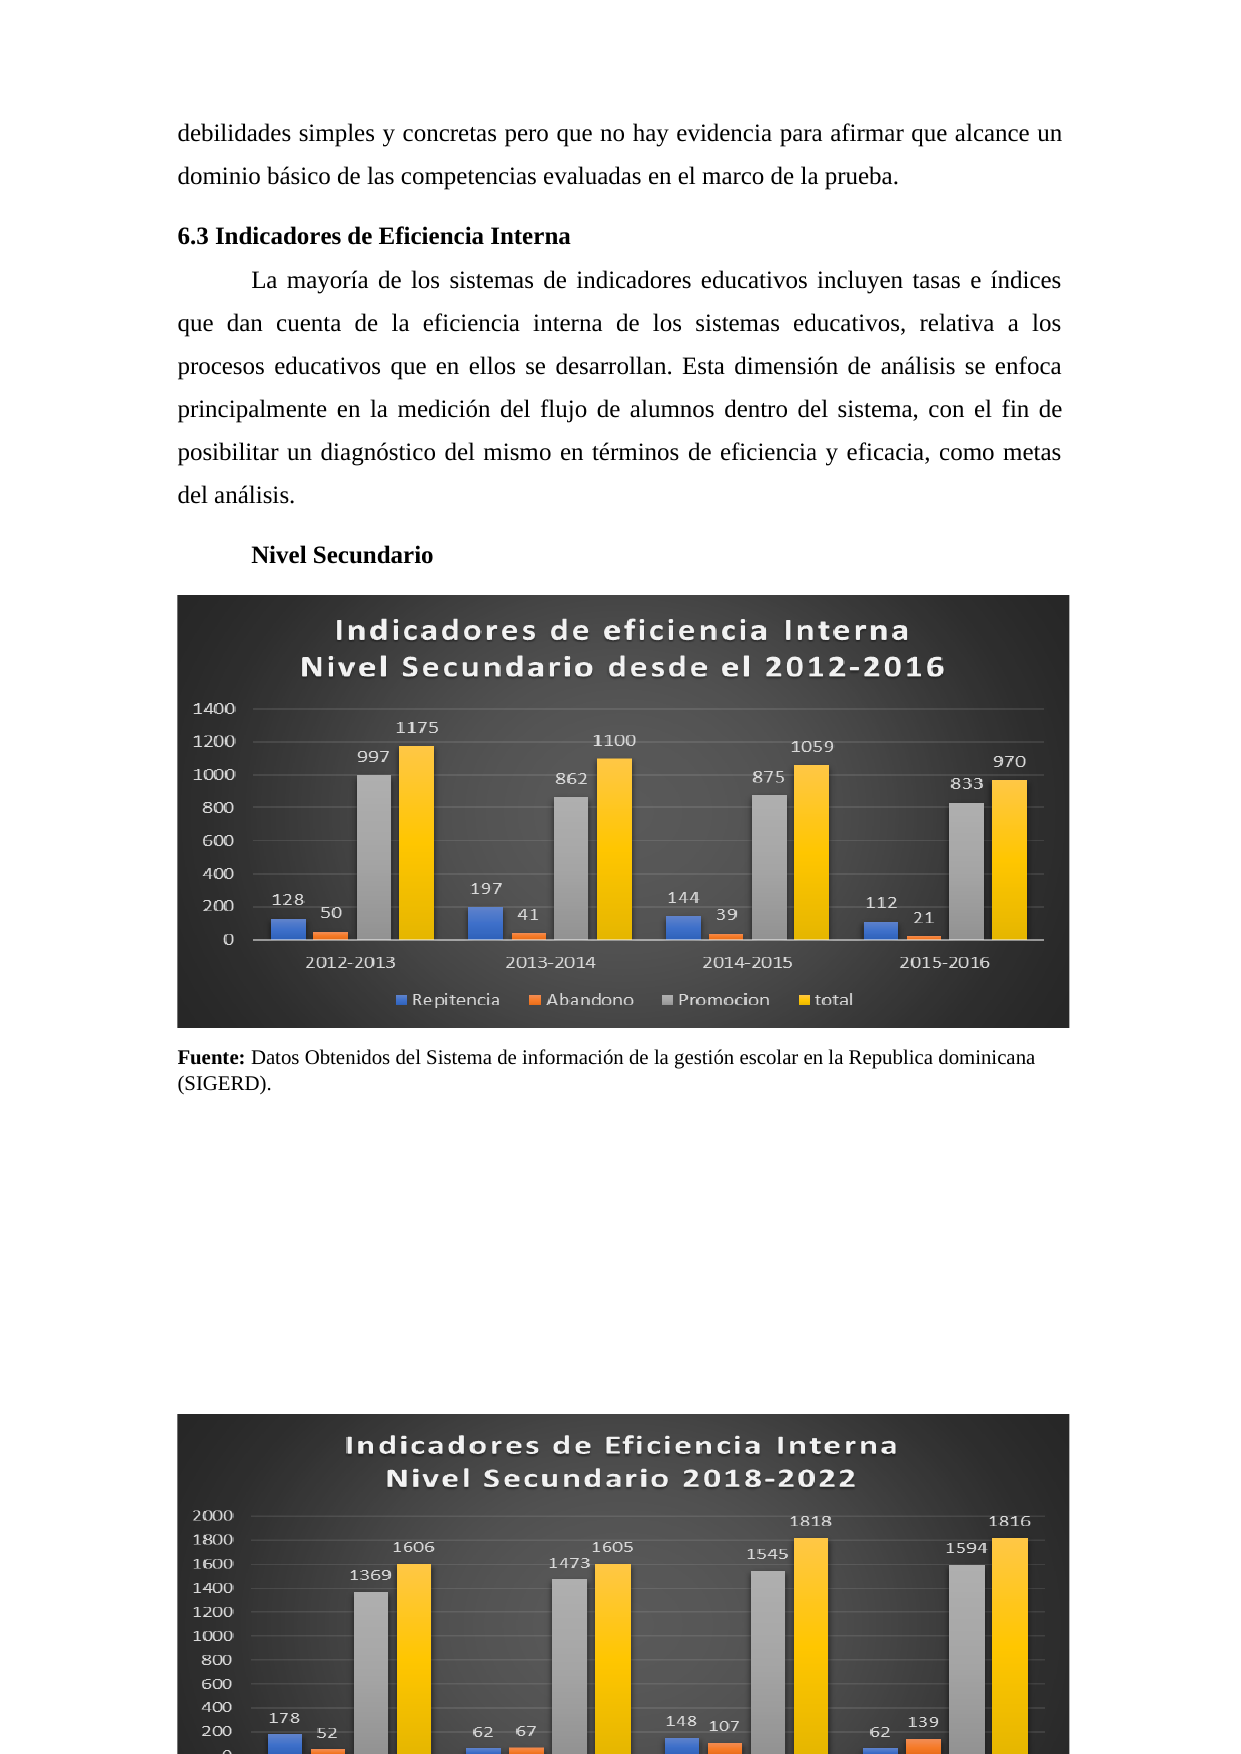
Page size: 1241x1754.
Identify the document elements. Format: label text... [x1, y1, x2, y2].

text La mayoría de los sistemas de indicadores educativos incluyen tasas e índices que dan cuenta de la eficiencia interna de los sistemas educativos, relativa a los procesos educativos que en ellos se desarrollan. Esta dimensión de análisis se enfoca principalmente en la medición del flujo de alumnos dentro del sistema, con el fin de posibilitar un diagnóstico del mismo en términos de eficiencia y eficacia, como metas del análisis. [177, 265, 1063, 509]
subtitle 6.3 Indicadores de Eficiencia Interna [177, 221, 1063, 250]
text Nivel Secundario [177, 540, 1063, 569]
picture [177, 1414, 1070, 1754]
text Fuente: Datos Obtenidos del Sistema de información de la gestión escolar en la Republica dominicana (SIGERD). [177, 1044, 1063, 1094]
picture [177, 595, 1070, 1028]
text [177, 118, 1063, 190]
